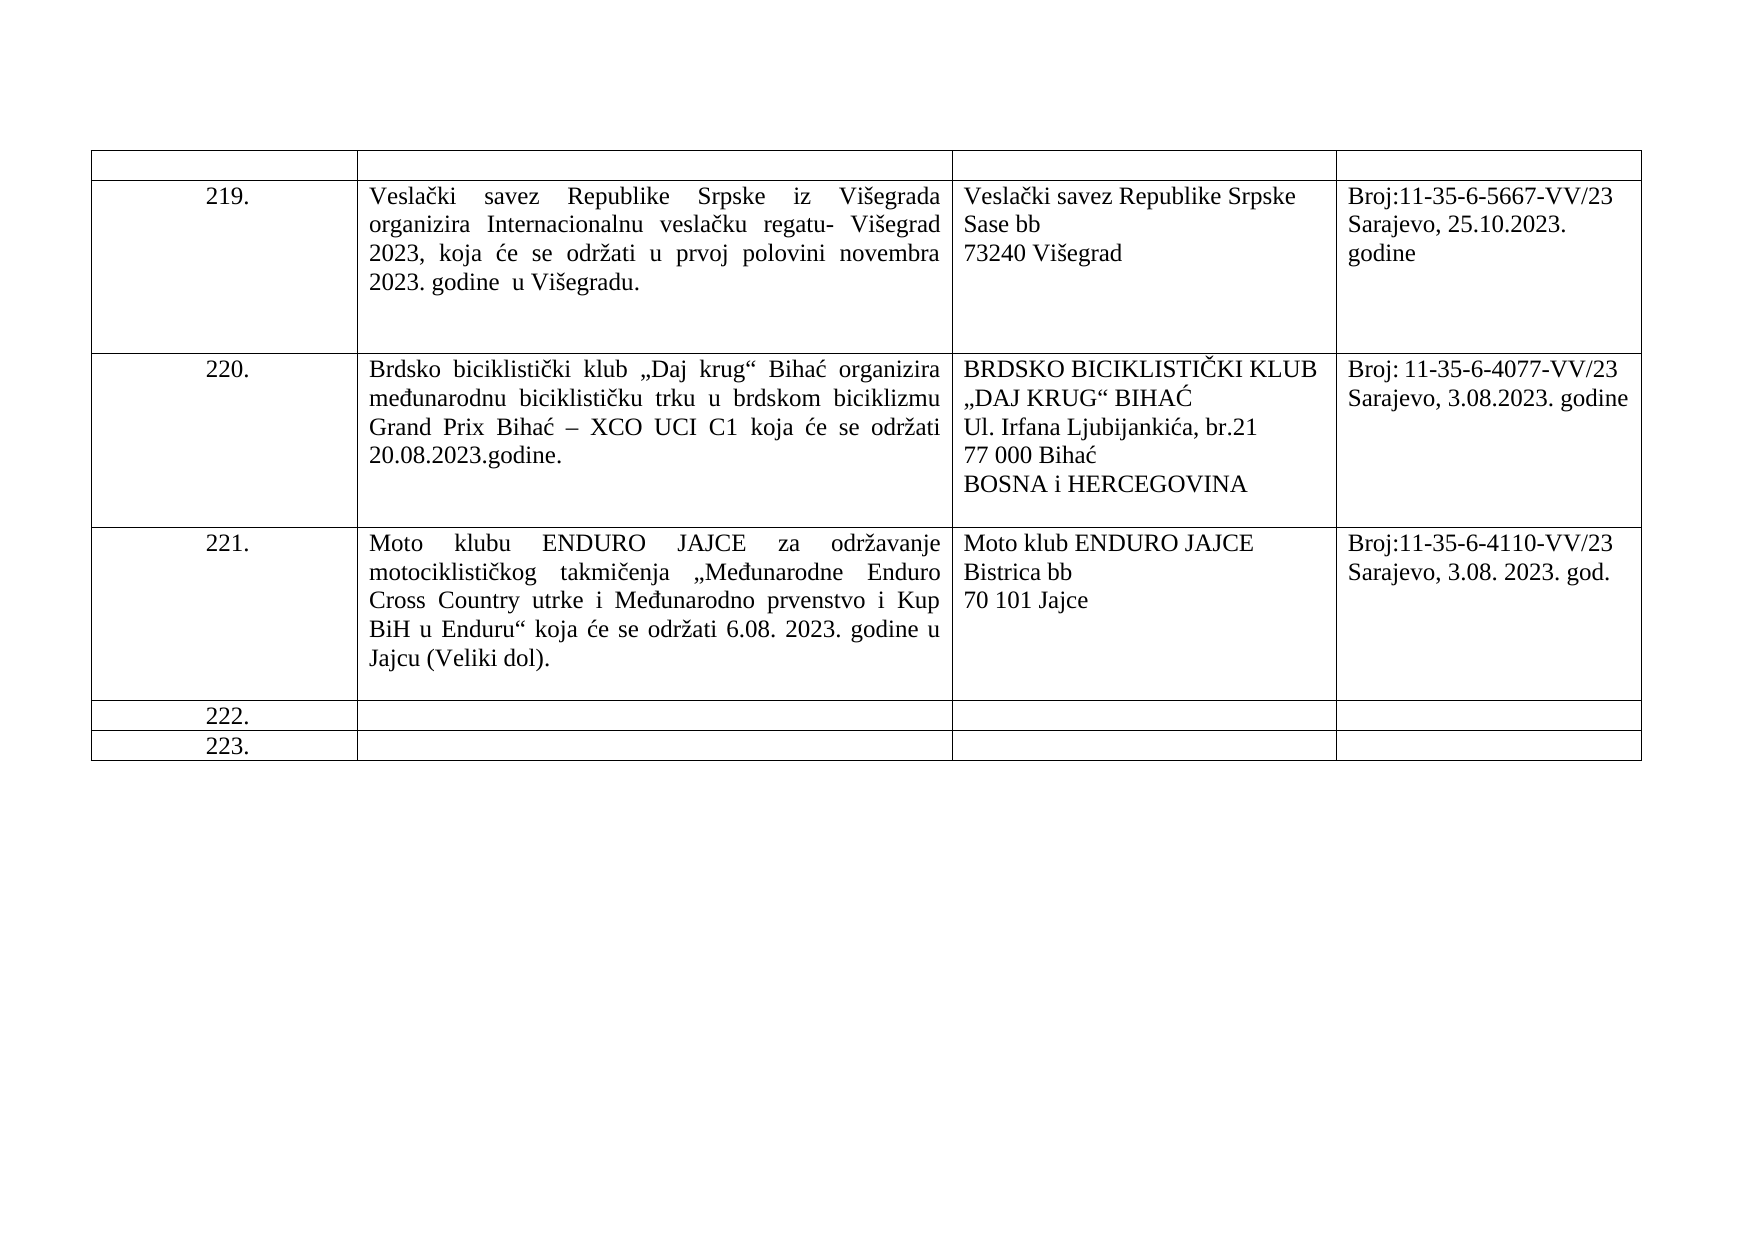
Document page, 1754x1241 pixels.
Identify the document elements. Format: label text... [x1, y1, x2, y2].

table_cell [92, 701, 357, 730]
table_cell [358, 151, 952, 180]
table_cell BRDSKO BICIKLISTIČKI KLUB „DAJ KRUG“ BIHAĆ Ul. Irfana Ljubijankića, br.21 77 000 Bihać BOSNA i HERCEGOVINA [953, 354, 1336, 527]
table_cell [92, 151, 357, 180]
table_cell Veslački savez Republike Srpske iz Višegrada organizira Internacionalnu veslačku regatu- Višegrad 2023, koja će se održati u prvoj polovini novembra 2023. godine u Višegradu. [358, 181, 952, 353]
table_cell [92, 181, 357, 353]
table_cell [953, 151, 1336, 180]
table_cell [92, 528, 357, 700]
table_cell [1337, 701, 1641, 730]
table_cell Broj:11-35-6-4110-VV/23 Sarajevo, 3.08. 2023. god. [1337, 528, 1641, 700]
table_cell Broj: 11-35-6-4077-VV/23 Sarajevo, 3.08.2023. godine [1337, 354, 1641, 527]
table_cell [92, 354, 357, 527]
table_cell Veslački savez Republike Srpske Sase bb 73240 Višegrad [953, 181, 1336, 353]
table_cell [953, 701, 1336, 730]
table_cell Moto klubu ENDURO JAJCE za održavanje motociklističkog takmičenja „Međunarodne Enduro Cross Country utrke i Međunarodno prvenstvo i Kup BiH u Enduru“ koja će se održati 6.08. 2023. godine u Jajcu (Veliki dol). [358, 528, 952, 700]
table_cell [953, 731, 1336, 760]
table_cell [358, 701, 952, 730]
table_cell Broj:11-35-6-5667-VV/23 Sarajevo, 25.10.2023. godine [1337, 181, 1641, 353]
table_cell [358, 731, 952, 760]
table_cell [1337, 731, 1641, 760]
table_cell Moto klub ENDURO JAJCE Bistrica bb 70 101 Jajce [953, 528, 1336, 700]
table_cell [92, 731, 357, 760]
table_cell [1337, 151, 1641, 180]
table_cell Brdsko biciklistički klub „Daj krug“ Bihać organizira međunarodnu biciklističku trku u brdskom biciklizmu Grand Prix Bihać – XCO UCI C1 koja će se održati 20.08.2023.godine. [358, 354, 952, 527]
